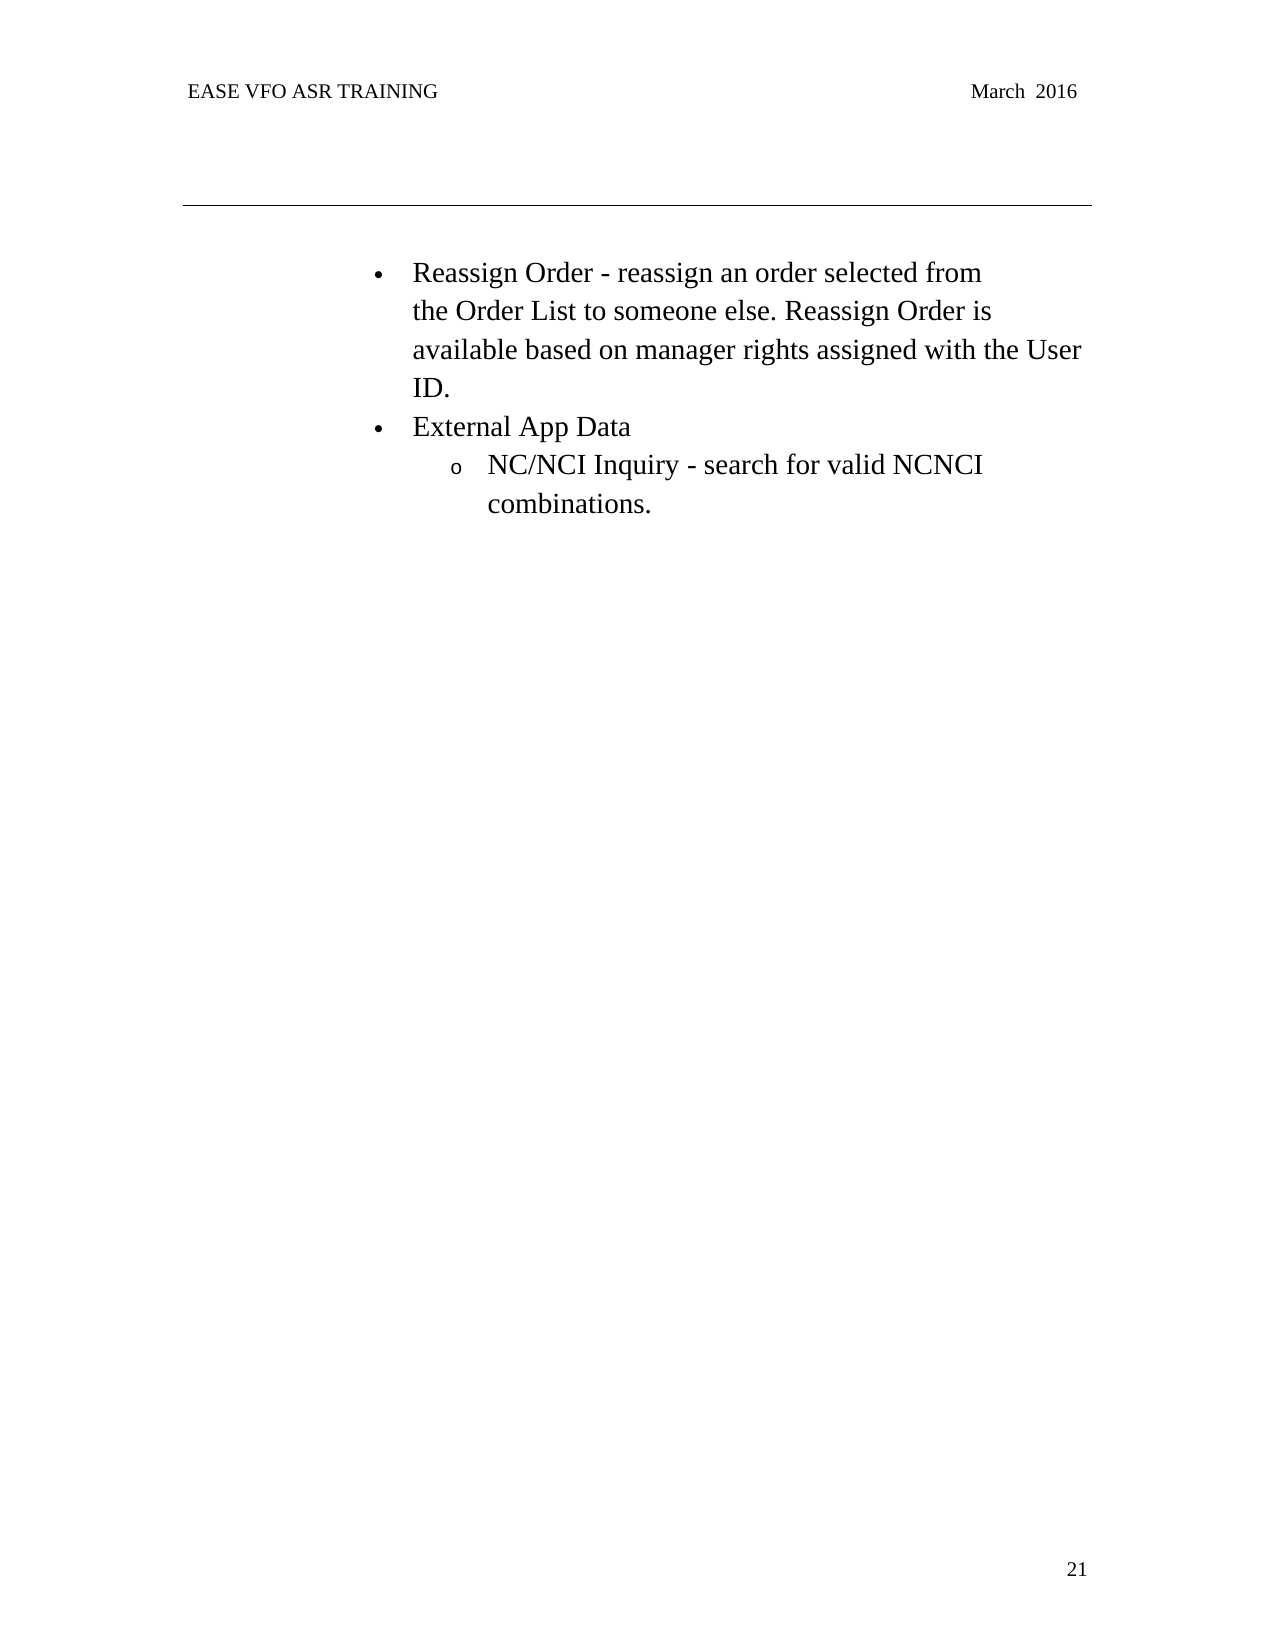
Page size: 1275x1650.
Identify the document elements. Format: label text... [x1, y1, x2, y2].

list NC/NCI Inquiry - search for valid NCNCI combinations. [450, 447, 1087, 519]
list Reassign Order - reassign an order selected from the Order List to someone else. Reassign Order is available based on manager rights assigned with the User ID. [375, 255, 1087, 404]
list External App Data [375, 409, 1087, 442]
